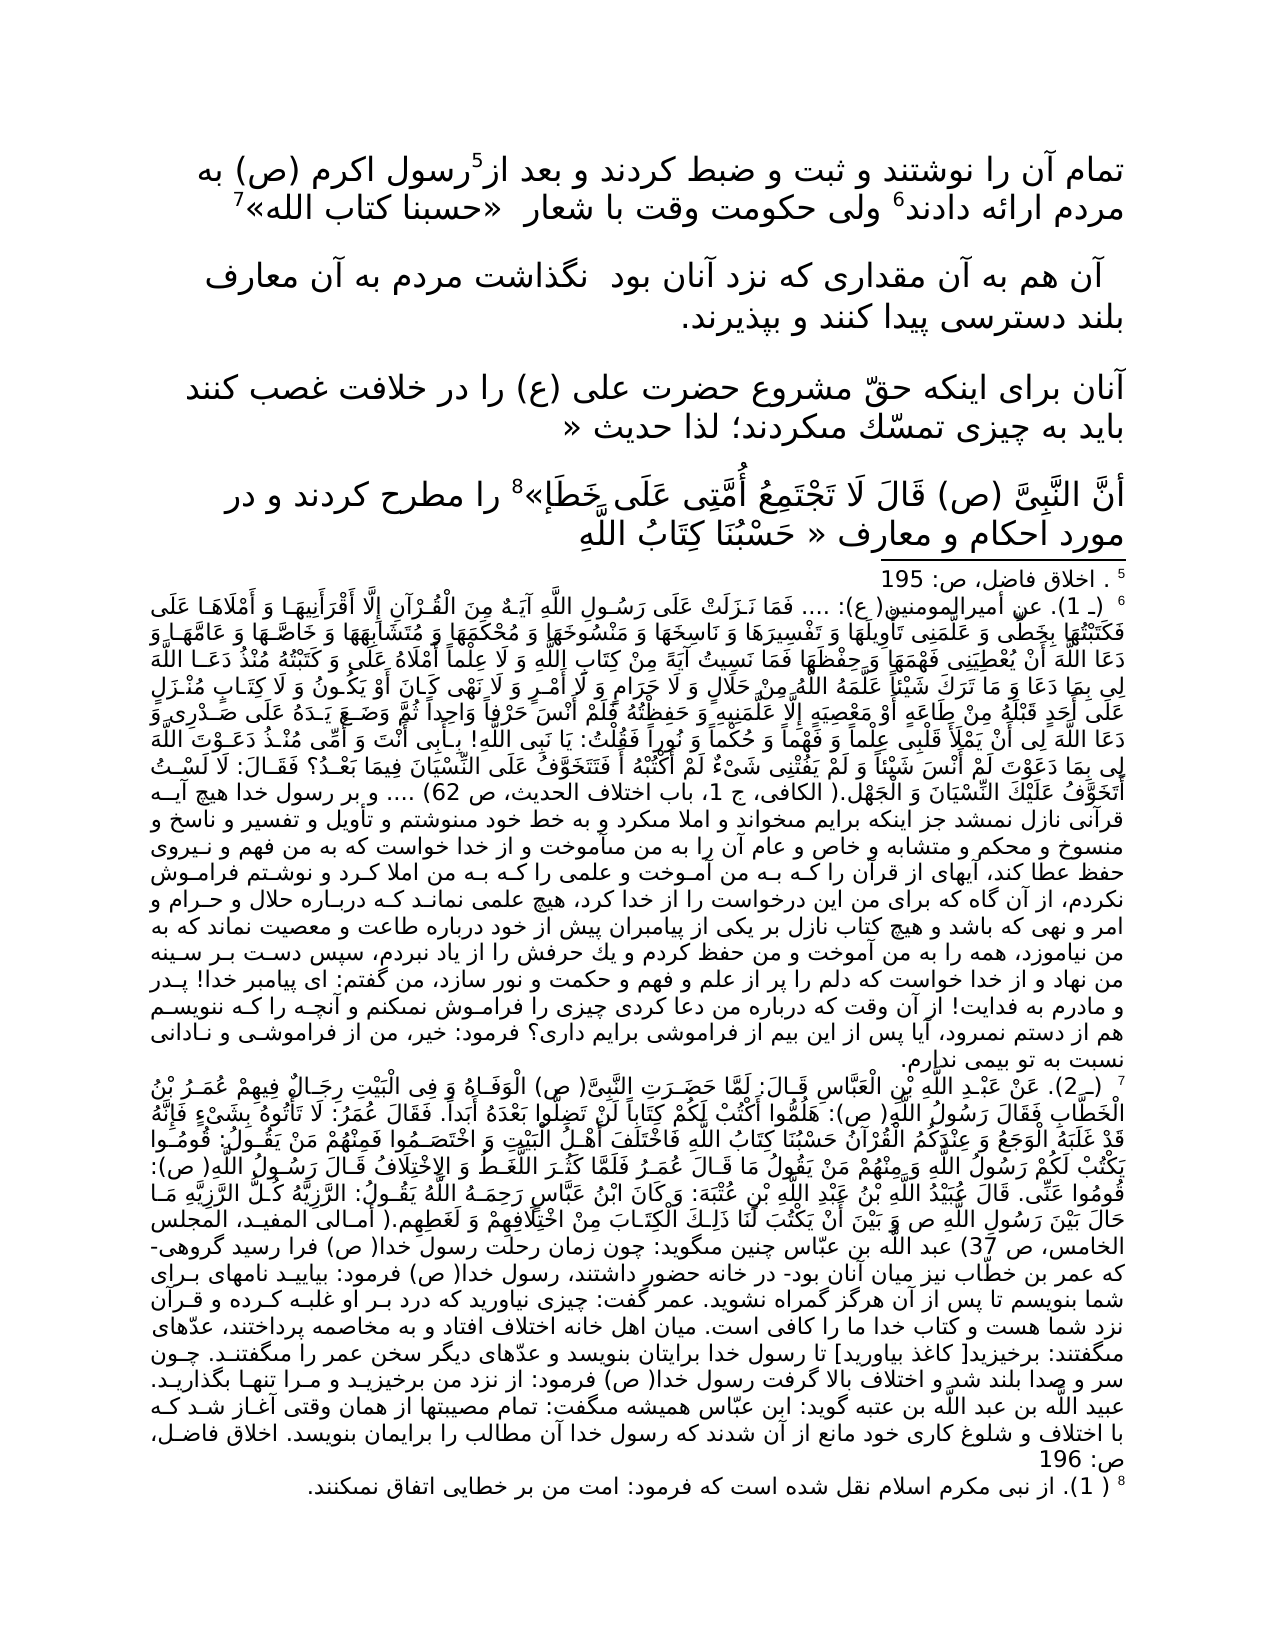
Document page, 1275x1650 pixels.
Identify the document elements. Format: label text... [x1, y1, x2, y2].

text آنان براى اين‏كه حقّ مشروع حضرت على (ع) را در خلافت غصب كنند بايد به چيزى تمسّك مى‏كردند؛ لذا حديث « [150, 368, 1125, 446]
text آن هم به آن مقدارى كه نزد آنان بود نگذاشت مردم به آن معارف بلند دسترسى پيدا كنند و بپذيرند. [150, 257, 1125, 337]
text تمام آن را نوشتند و ثبت و ضبط كردند و بعد ازرسول اكرم (ص) به مردم ارائه دادند ولى حكومت وقت با شعار «حسبنا كتاب الله» [150, 150, 1125, 228]
text أنَّ النَّبِىَّ (ص) قَالَ لَا تَجْتَمِعُ أُمَّتِى عَلَى خَطَإ» را مطرح كردند و در مورد احكام و معارف « حَسْبُنَا كِتَابُ اللَّهِ‏ [150, 475, 1125, 553]
